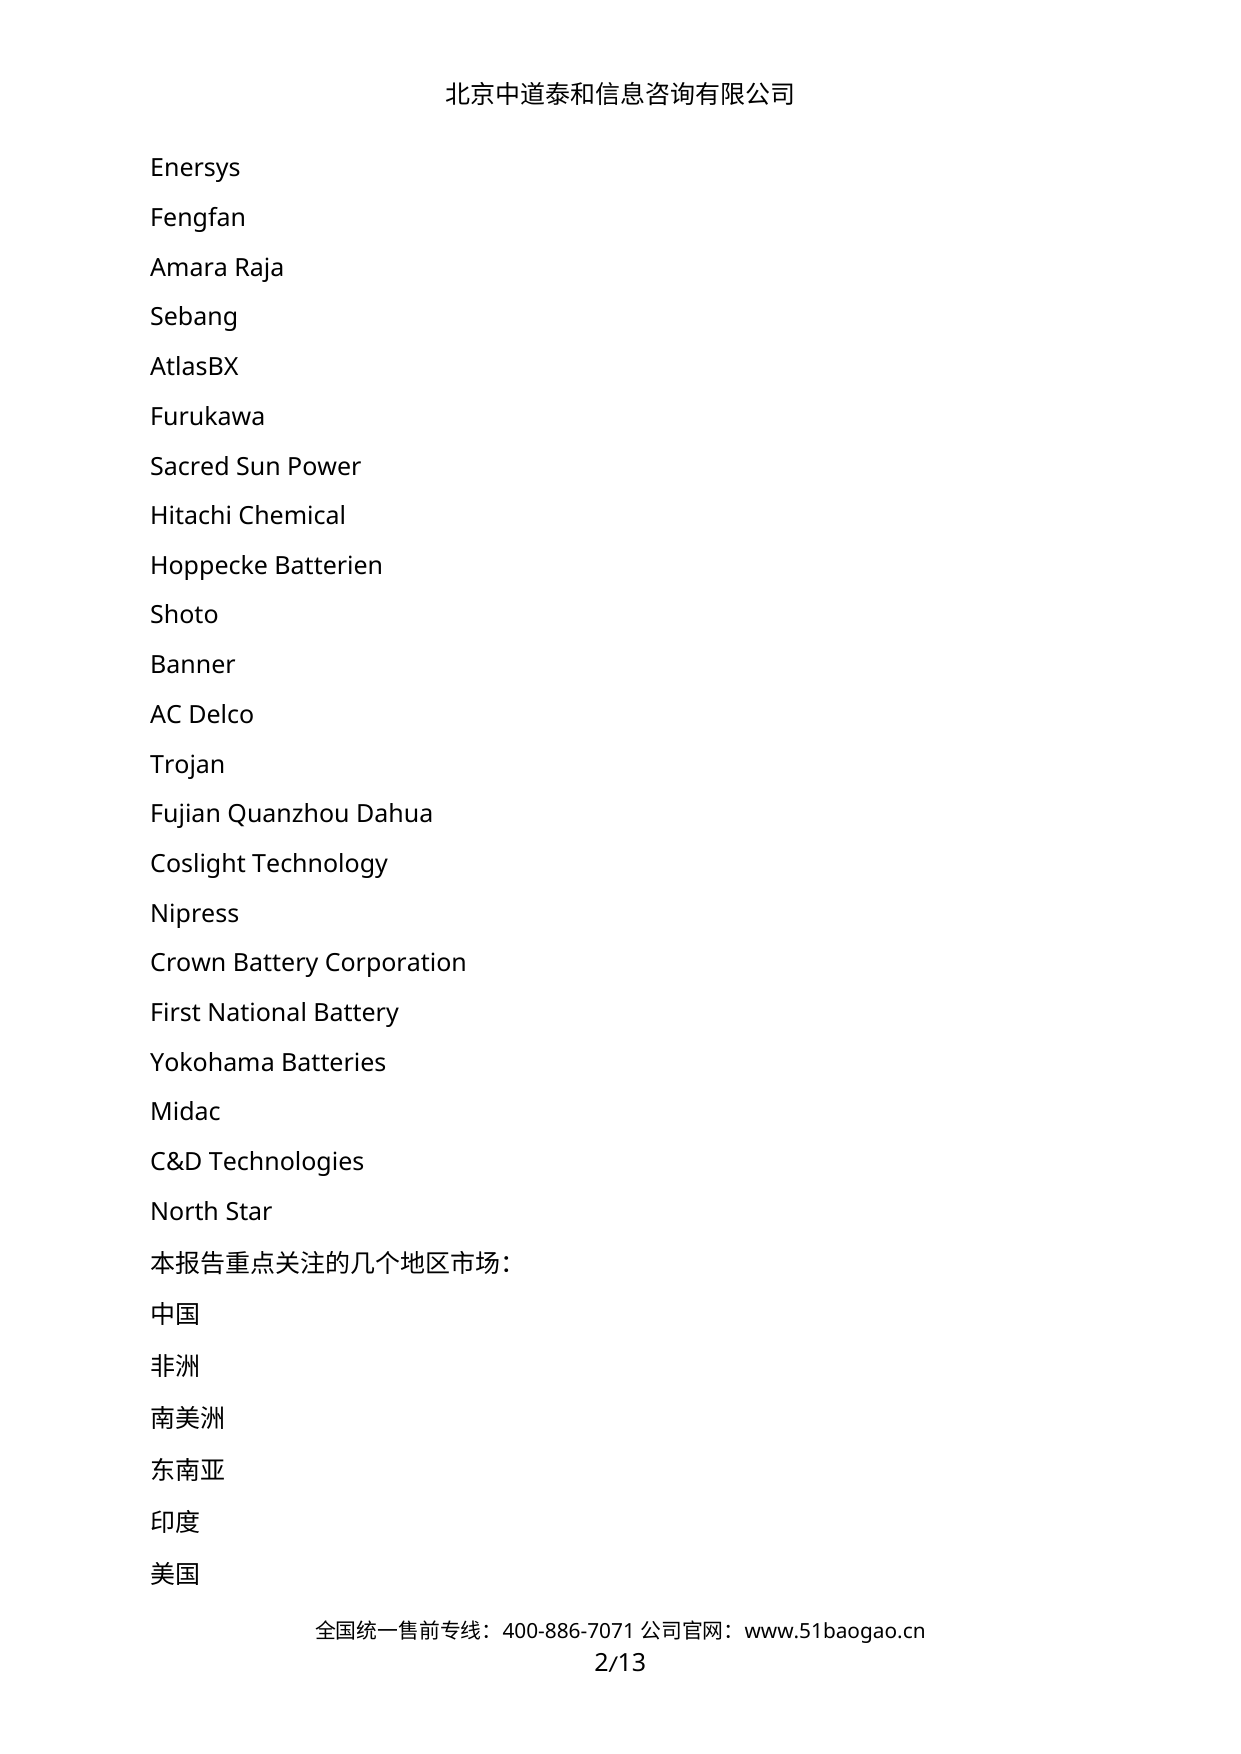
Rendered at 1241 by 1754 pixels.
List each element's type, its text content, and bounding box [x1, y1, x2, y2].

text Hoppecke Batterien [150, 547, 1090, 582]
text 印度 [150, 1502, 1090, 1539]
text 中国 [150, 1295, 1090, 1331]
text Banner [150, 647, 1090, 681]
text Hitachi Chemical [150, 498, 1090, 532]
text Trojan [150, 746, 1090, 780]
text Furukawa [150, 398, 1090, 432]
text 非洲 [150, 1347, 1090, 1383]
text Nipress [150, 895, 1090, 929]
text 本报告重点关注的几个地区市场： [150, 1243, 1090, 1279]
text Sebang [150, 299, 1090, 333]
text North Star [150, 1193, 1090, 1227]
text Enersys [150, 150, 1090, 184]
text Coslight Technology [150, 846, 1090, 880]
text AtlasBX [150, 349, 1090, 383]
text Fujian Quanzhou Dahua [150, 796, 1090, 830]
text 东南亚 [150, 1451, 1090, 1487]
text Crown Battery Corporation [150, 945, 1090, 979]
text Midac [150, 1094, 1090, 1128]
text Sacred Sun Power [150, 448, 1090, 482]
text 美国 [150, 1554, 1090, 1591]
text 南美洲 [150, 1399, 1090, 1435]
text Amara Raja [150, 249, 1090, 283]
text C&D Technologies [150, 1144, 1090, 1178]
text First National Battery [150, 995, 1090, 1029]
text AC Delco [150, 697, 1090, 731]
text Fengfan [150, 200, 1090, 234]
text Yokohama Batteries [150, 1044, 1090, 1078]
text Shoto [150, 597, 1090, 631]
